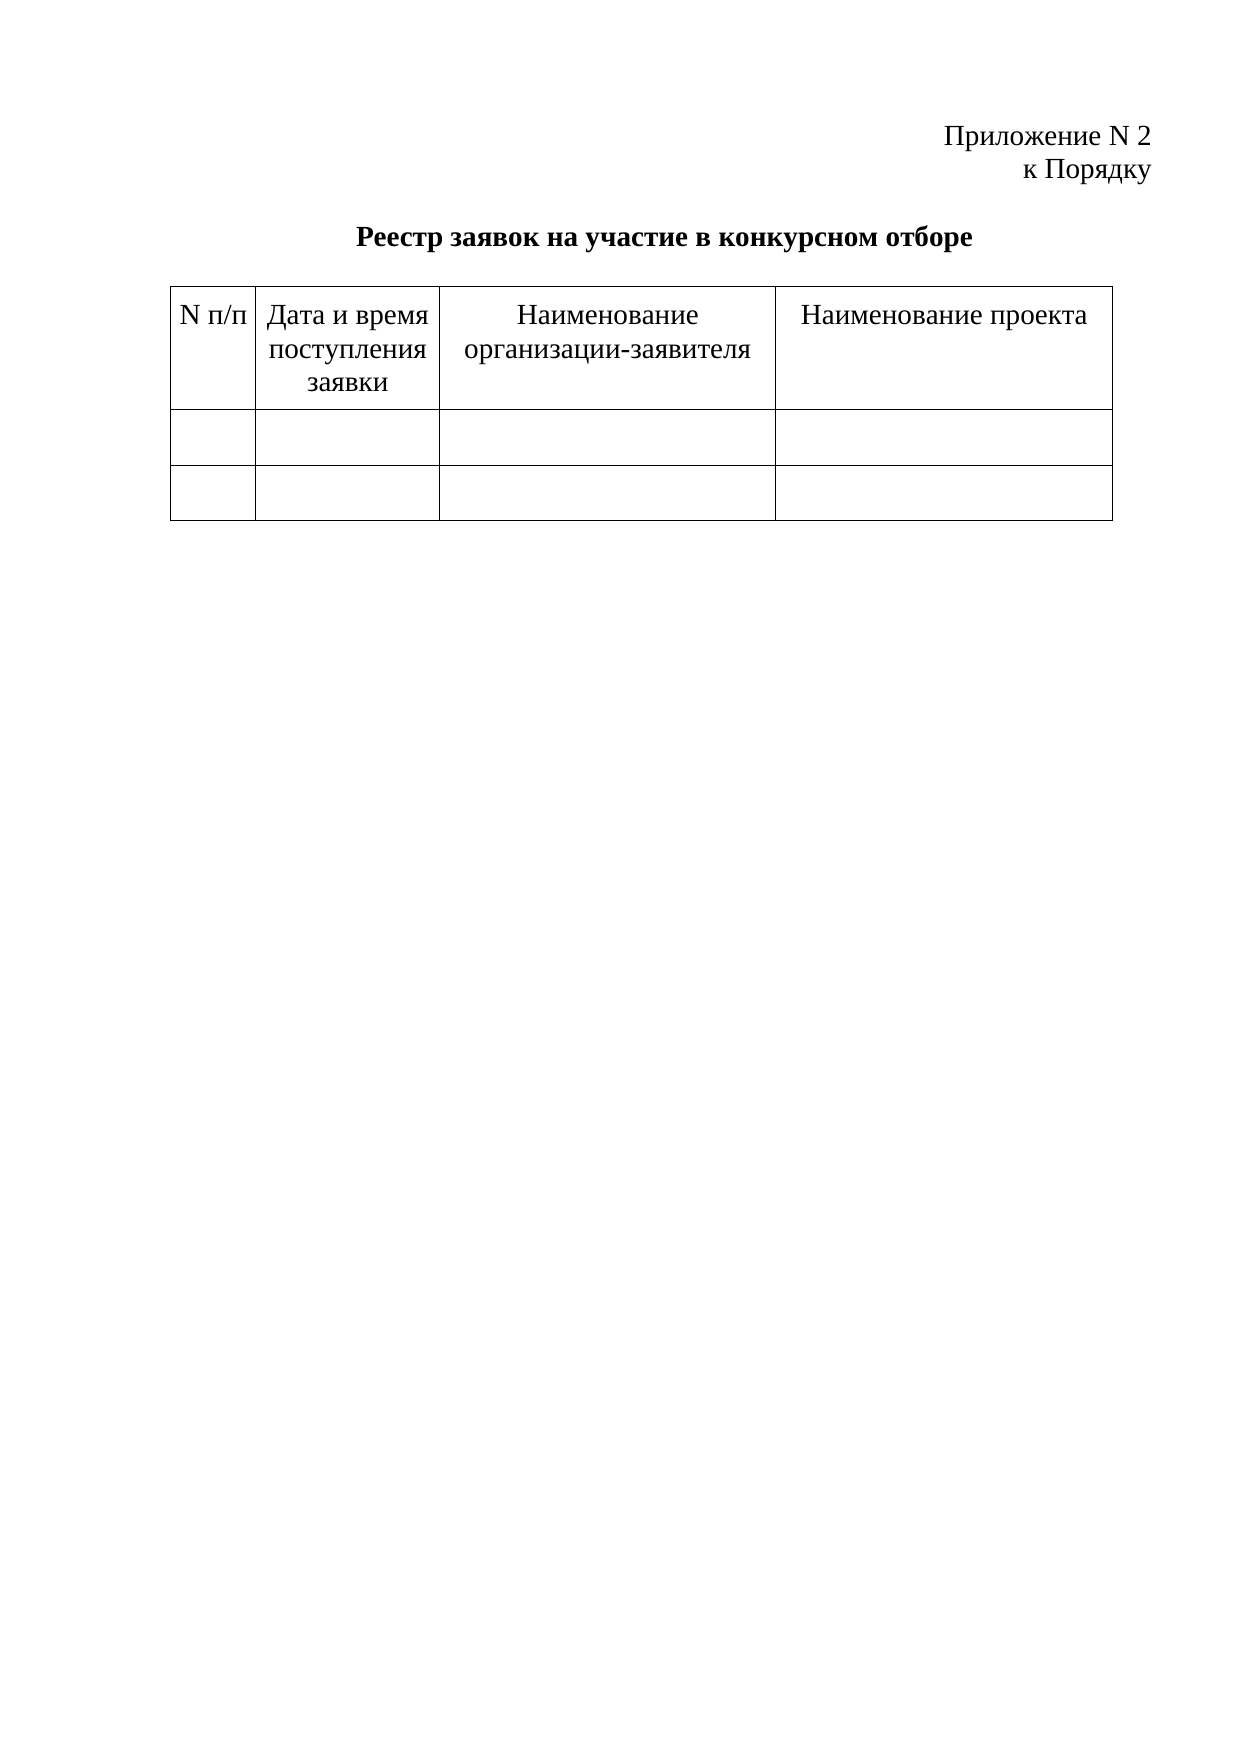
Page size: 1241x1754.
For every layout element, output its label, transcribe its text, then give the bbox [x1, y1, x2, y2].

table_cell [776, 466, 1112, 520]
text Приложение N 2 [177, 118, 1152, 152]
table_cell [440, 466, 775, 520]
table_cell [440, 410, 775, 464]
table_cell [256, 466, 439, 520]
table_header Дата и время поступления заявки [256, 287, 439, 409]
text к Порядку [177, 152, 1152, 185]
table_cell [171, 410, 255, 464]
table_cell [776, 410, 1112, 464]
table_header Наименование организации-заявителя [440, 287, 775, 409]
table_header Наименование проекта [776, 287, 1112, 409]
table_cell [256, 410, 439, 464]
table_header N п/п [171, 287, 255, 409]
text Реестр заявок на участие в конкурсном отборе [177, 219, 1152, 252]
table_cell [171, 466, 255, 520]
